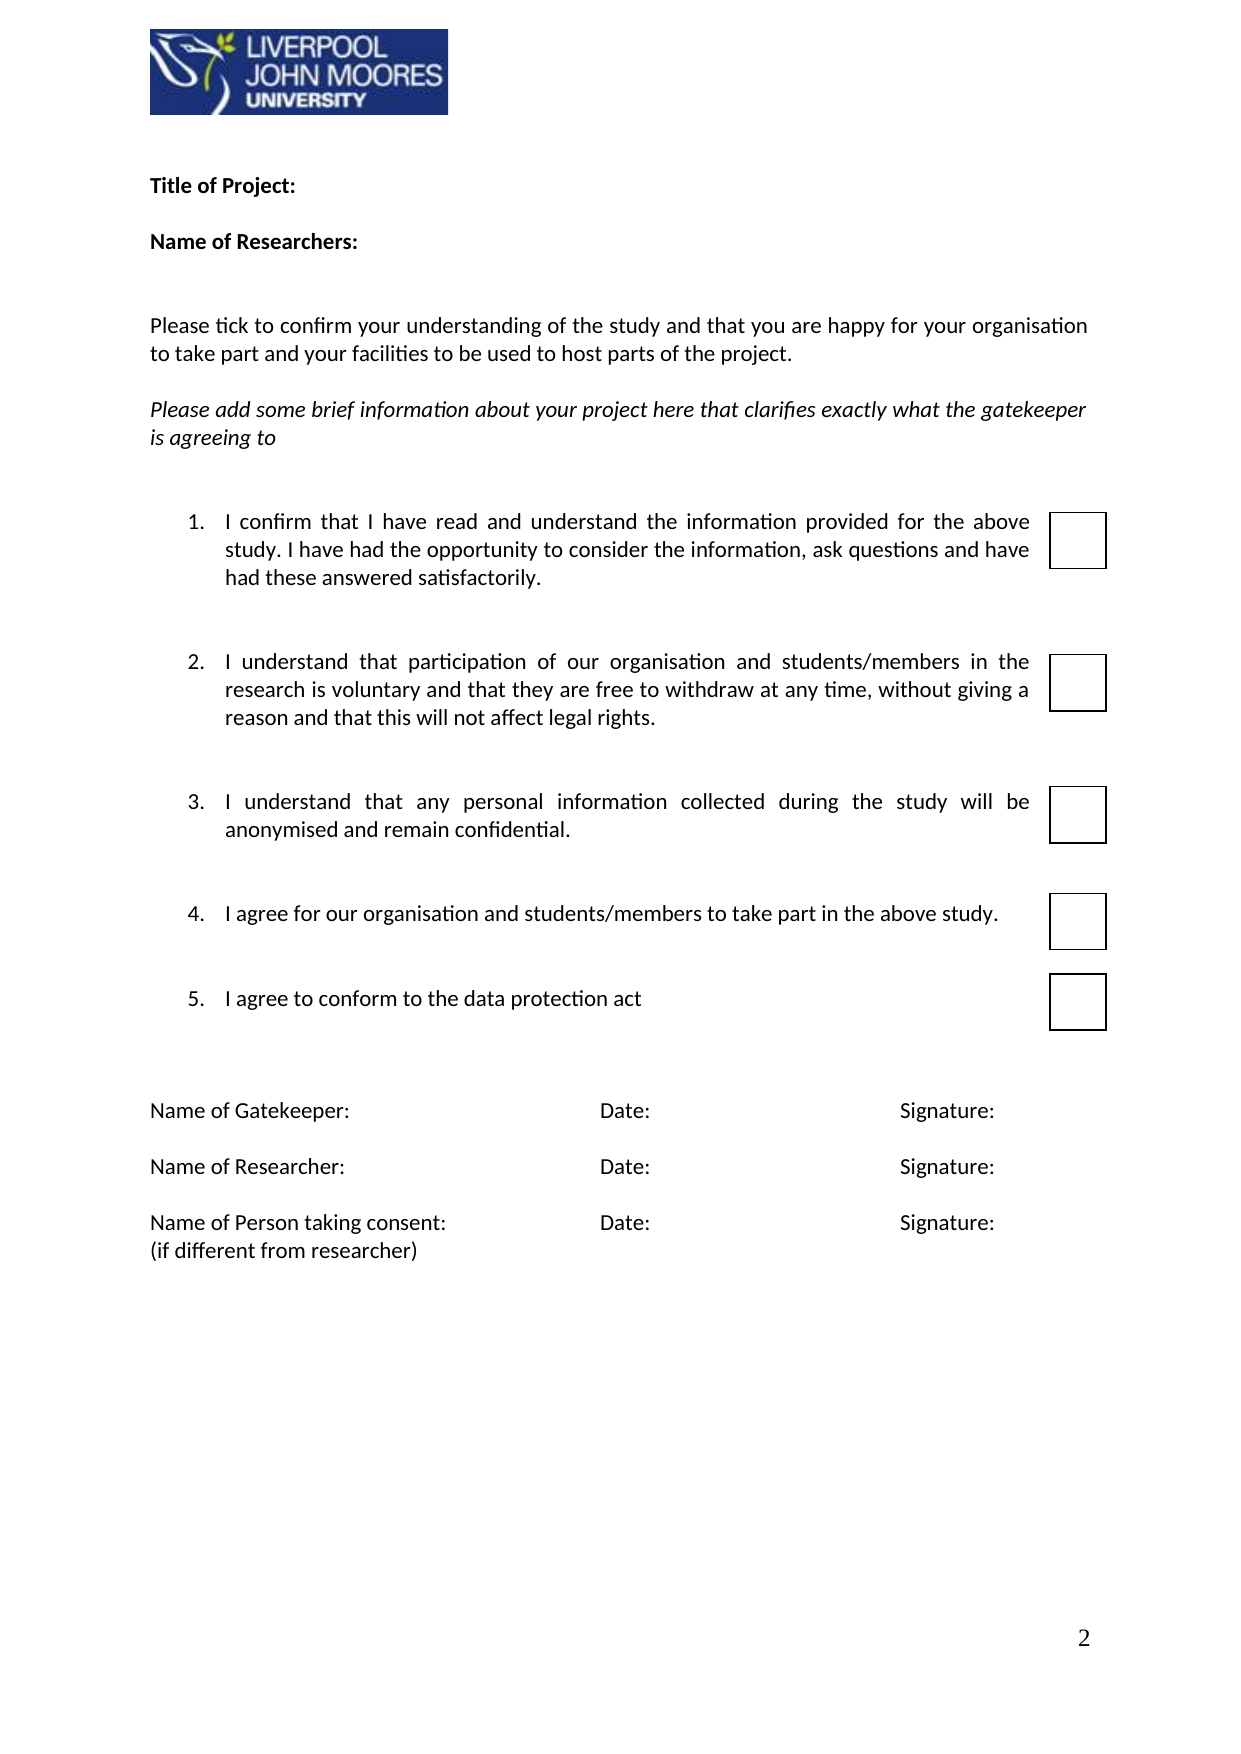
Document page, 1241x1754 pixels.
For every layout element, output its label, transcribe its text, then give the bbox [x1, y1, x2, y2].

text Name of Researchers: [150, 227, 1090, 255]
text 5. I agree to conform to the data protection act [187, 984, 1049, 1012]
list I understand that any personal information collected during the study will be anonymised and remain confidential. [187, 787, 1049, 843]
list I confirm that I have read and understand the information provided for the above study. I have had the opportunity to consider the information, ask questions and have had these answered satisfactorily. [187, 507, 1090, 591]
text Name of Gatekeeper: Date: Signature: [150, 1096, 1090, 1124]
list I understand that participation of our organisation and students/members in the research is voluntary and that they are free to withdraw at any time, without giving a reason and that this will not affect legal rights. [187, 647, 1090, 731]
list I agree for our organisation and students/members to take part in the above study. [187, 899, 1049, 928]
text Please tick to confirm your understanding of the study and that you are happy for your organisation to take part and your facilities to be used to host parts of the project. [150, 311, 1090, 367]
text (if different from researcher) [150, 1236, 1090, 1264]
text Name of Person taking consent: Date: Signature: [150, 1208, 1090, 1236]
picture [150, 29, 449, 115]
text Name of Researcher: Date: Signature: [150, 1152, 1090, 1180]
text Please add some brief information about your project here that clarifies exactly what the gatekeeper is agreeing to [150, 395, 1090, 451]
text Title of Project: [150, 171, 1090, 199]
